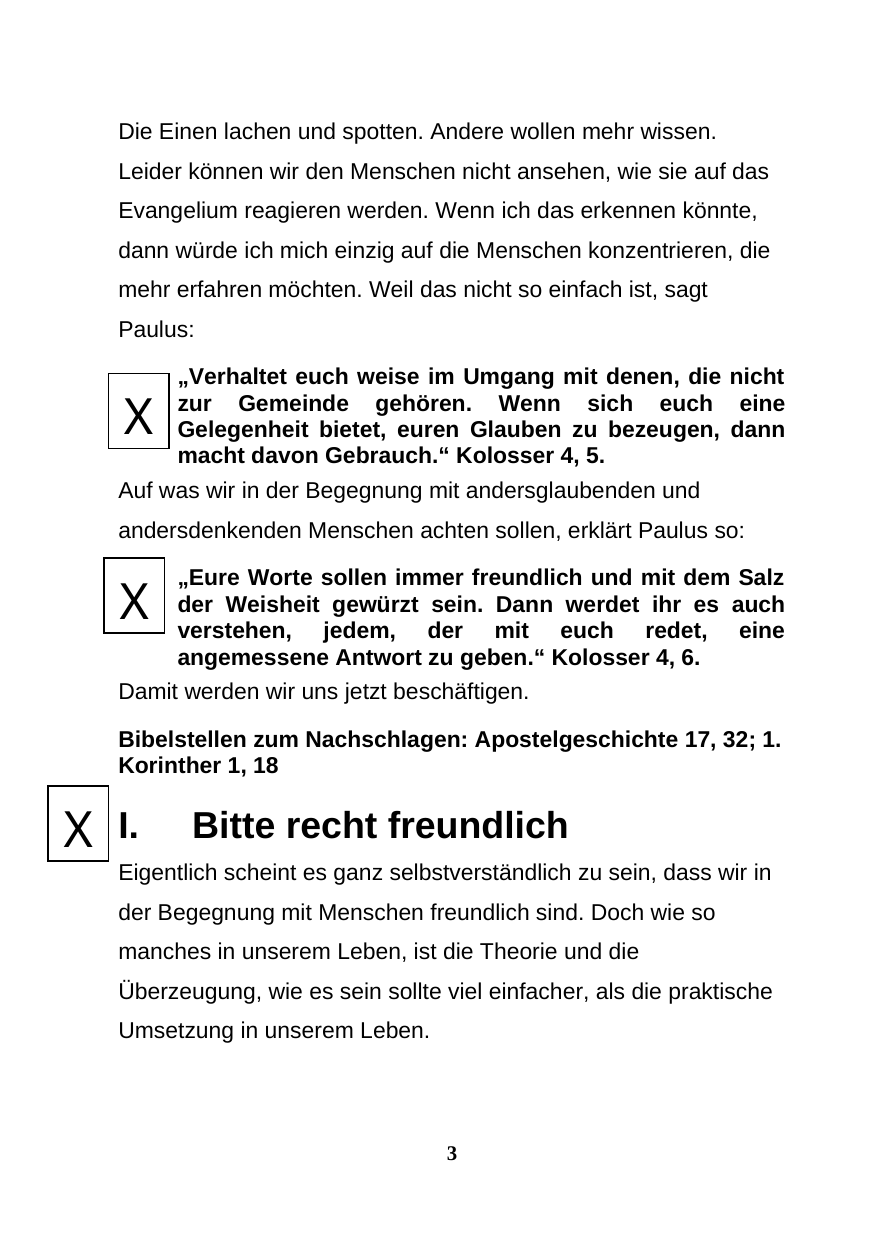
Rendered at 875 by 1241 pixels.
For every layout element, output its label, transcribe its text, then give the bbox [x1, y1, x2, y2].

list Eigentlich scheint es ganz selbstverständlich zu sein, dass wir in der Begegnung mit Menschen freundlich sind. Doch wie so manches in unserem Leben, ist die Theorie und die Überzeugung, wie es sein sollte viel einfacher, als die praktische Umsetzung in unserem Leben. [118, 859, 785, 1043]
list Auf was wir in der Begegnung mit andersglaubenden und andersdenkenden Menschen achten sollen, erklärt Paulus so: [118, 477, 785, 543]
text Bibelstellen zum Nachschlagen: Apostelgeschichte 17, 32; 1. Korinther 1, 18 [118, 726, 785, 779]
list Die Einen lachen und spotten. Andere wollen mehr wissen. Leider können wir den Menschen nicht ansehen, wie sie auf das Evangelium reagieren werden. Wenn ich das erkennen könnte, dann würde ich mich einzig auf die Menschen konzentrieren, die mehr erfahren möchten. Weil das nicht so einfach ist, sagt Paulus: [118, 118, 785, 342]
list Damit werden wir uns jetzt beschäftigen. [118, 678, 785, 704]
text „Verhaltet euch weise im Umgang mit denen, die nicht zur Gemeinde gehören. Wenn sich euch eine Gelegenheit bietet, euren Glauben zu bezeugen, dann macht davon Gebrauch.“ Kolosser 4, 5. [177, 363, 785, 469]
text „Eure Worte sollen immer freundlich und mit dem Salz der Weisheit gewürzt sein. Dann werdet ihr es auch verstehen, jedem, der mit euch redet, eine angemessene Antwort zu geben.“ Kolosser 4, 6. [177, 564, 785, 670]
subtitle Bitte recht freundlich [118, 804, 785, 847]
